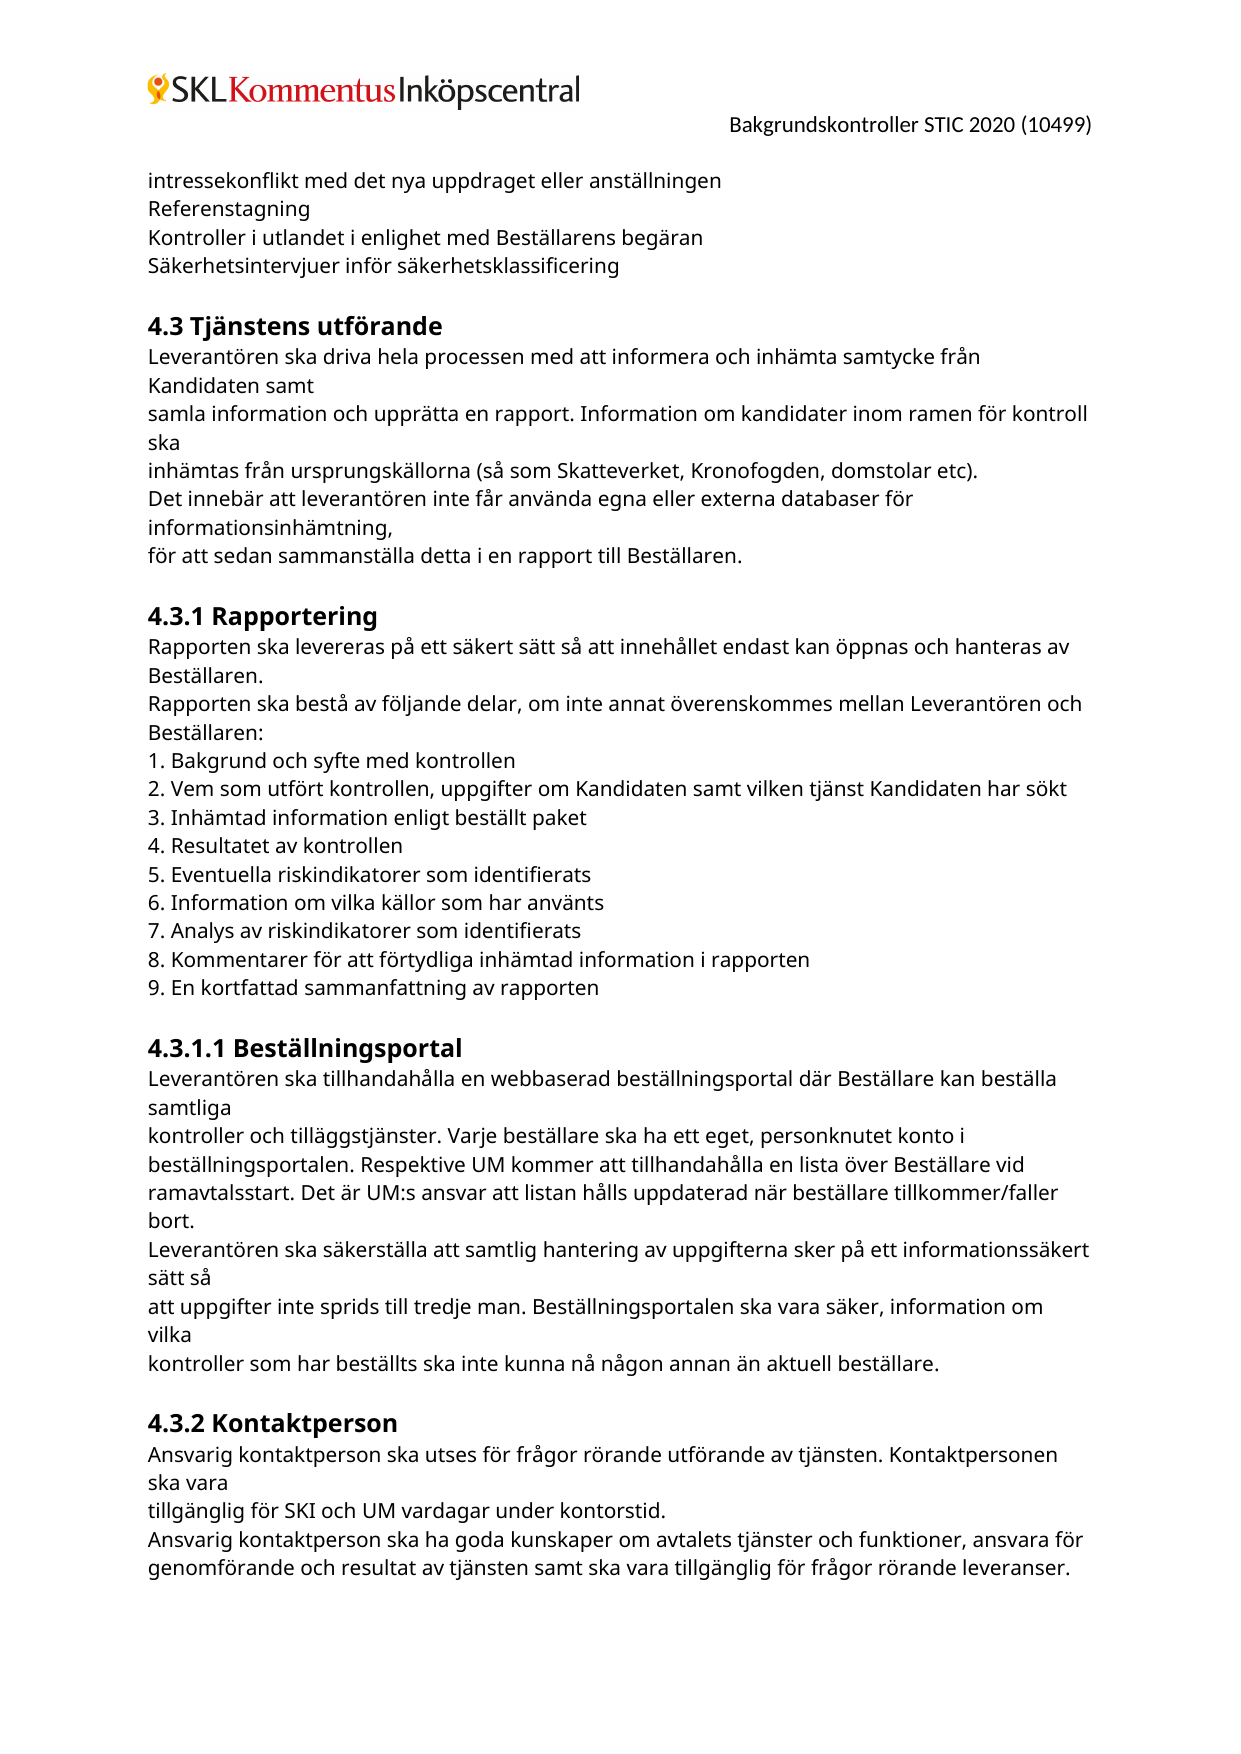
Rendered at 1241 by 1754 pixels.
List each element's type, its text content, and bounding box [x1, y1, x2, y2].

text 4. Resultatet av kontrollen [148, 831, 1093, 860]
text 4.3.1 Rapportering [148, 598, 1093, 632]
text 4.3.1.1 Beställningsportal [148, 1030, 1093, 1064]
text 2. Vem som utfört kontrollen, uppgifter om Kandidaten samt vilken tjänst Kandidaten har sökt [148, 774, 1093, 803]
text beställningsportalen. Respektive UM kommer att tillhandahålla en lista över Beställare vid [148, 1150, 1093, 1178]
text Referenstagning [148, 194, 1093, 223]
text 5. Eventuella riskindikatorer som identifierats [148, 860, 1093, 888]
text Kontroller i utlandet i enlighet med Beställarens begäran [148, 223, 1093, 251]
text inhämtas från ursprungskällorna (så som Skatteverket, Kronofogden, domstolar etc). [148, 456, 1093, 484]
text Det innebär att leverantören inte får använda egna eller externa databaser för informationsinhämtning, [148, 484, 1093, 541]
text Leverantören ska tillhandahålla en webbaserad beställningsportal där Beställare kan beställa samtliga [148, 1064, 1093, 1121]
text tillgänglig för SKI och UM vardagar under kontorstid. [148, 1497, 1093, 1525]
text för att sedan sammanställa detta i en rapport till Beställaren. [148, 541, 1093, 570]
text Ansvarig kontaktperson ska utses för frågor rörande utförande av tjänsten. Kontaktpersonen ska vara [148, 1440, 1093, 1497]
text intressekonflikt med det nya uppdraget eller anställningen [148, 166, 1093, 194]
text 4.3.2 Kontaktperson [148, 1406, 1093, 1440]
text Leverantören ska säkerställa att samtlig hantering av uppgifterna sker på ett informationssäkert sätt så [148, 1235, 1093, 1292]
text Leverantören ska driva hela processen med att informera och inhämta samtycke från Kandidaten samt [148, 342, 1093, 399]
text 6. Information om vilka källor som har använts [148, 888, 1093, 917]
text Beställaren: [148, 718, 1093, 746]
text Ansvarig kontaktperson ska ha goda kunskaper om avtalets tjänster och funktioner, ansvara för [148, 1525, 1093, 1553]
picture [147, 73, 579, 110]
text att uppgifter inte sprids till tredje man. Beställningsportalen ska vara säker, information om vilka [148, 1292, 1093, 1349]
text kontroller och tilläggstjänster. Varje beställare ska ha ett eget, personknutet konto i [148, 1121, 1093, 1150]
text Rapporten ska bestå av följande delar, om inte annat överenskommes mellan Leverantören och [148, 689, 1093, 718]
text Säkerhetsintervjuer inför säkerhetsklassificering [148, 251, 1093, 280]
text Beställaren. [148, 661, 1093, 689]
text kontroller som har beställts ska inte kunna nå någon annan än aktuell beställare. [148, 1349, 1093, 1377]
text Rapporten ska levereras på ett säkert sätt så att innehållet endast kan öppnas och hanteras av [148, 632, 1093, 661]
text 4.3 Tjänstens utförande [148, 308, 1093, 342]
text samla information och upprätta en rapport. Information om kandidater inom ramen för kontroll ska [148, 399, 1093, 456]
text 9. En kortfattad sammanfattning av rapporten [148, 973, 1093, 1002]
text 8. Kommentarer för att förtydliga inhämtad information i rapporten [148, 945, 1093, 973]
text genomförande och resultat av tjänsten samt ska vara tillgänglig för frågor rörande leveranser. [148, 1553, 1093, 1582]
text 7. Analys av riskindikatorer som identifierats [148, 917, 1093, 945]
text 3. Inhämtad information enligt beställt paket [148, 803, 1093, 831]
text ramavtalsstart. Det är UM:s ansvar att listan hålls uppdaterad när beställare tillkommer/faller bort. [148, 1178, 1093, 1235]
text 1. Bakgrund och syfte med kontrollen [148, 746, 1093, 774]
